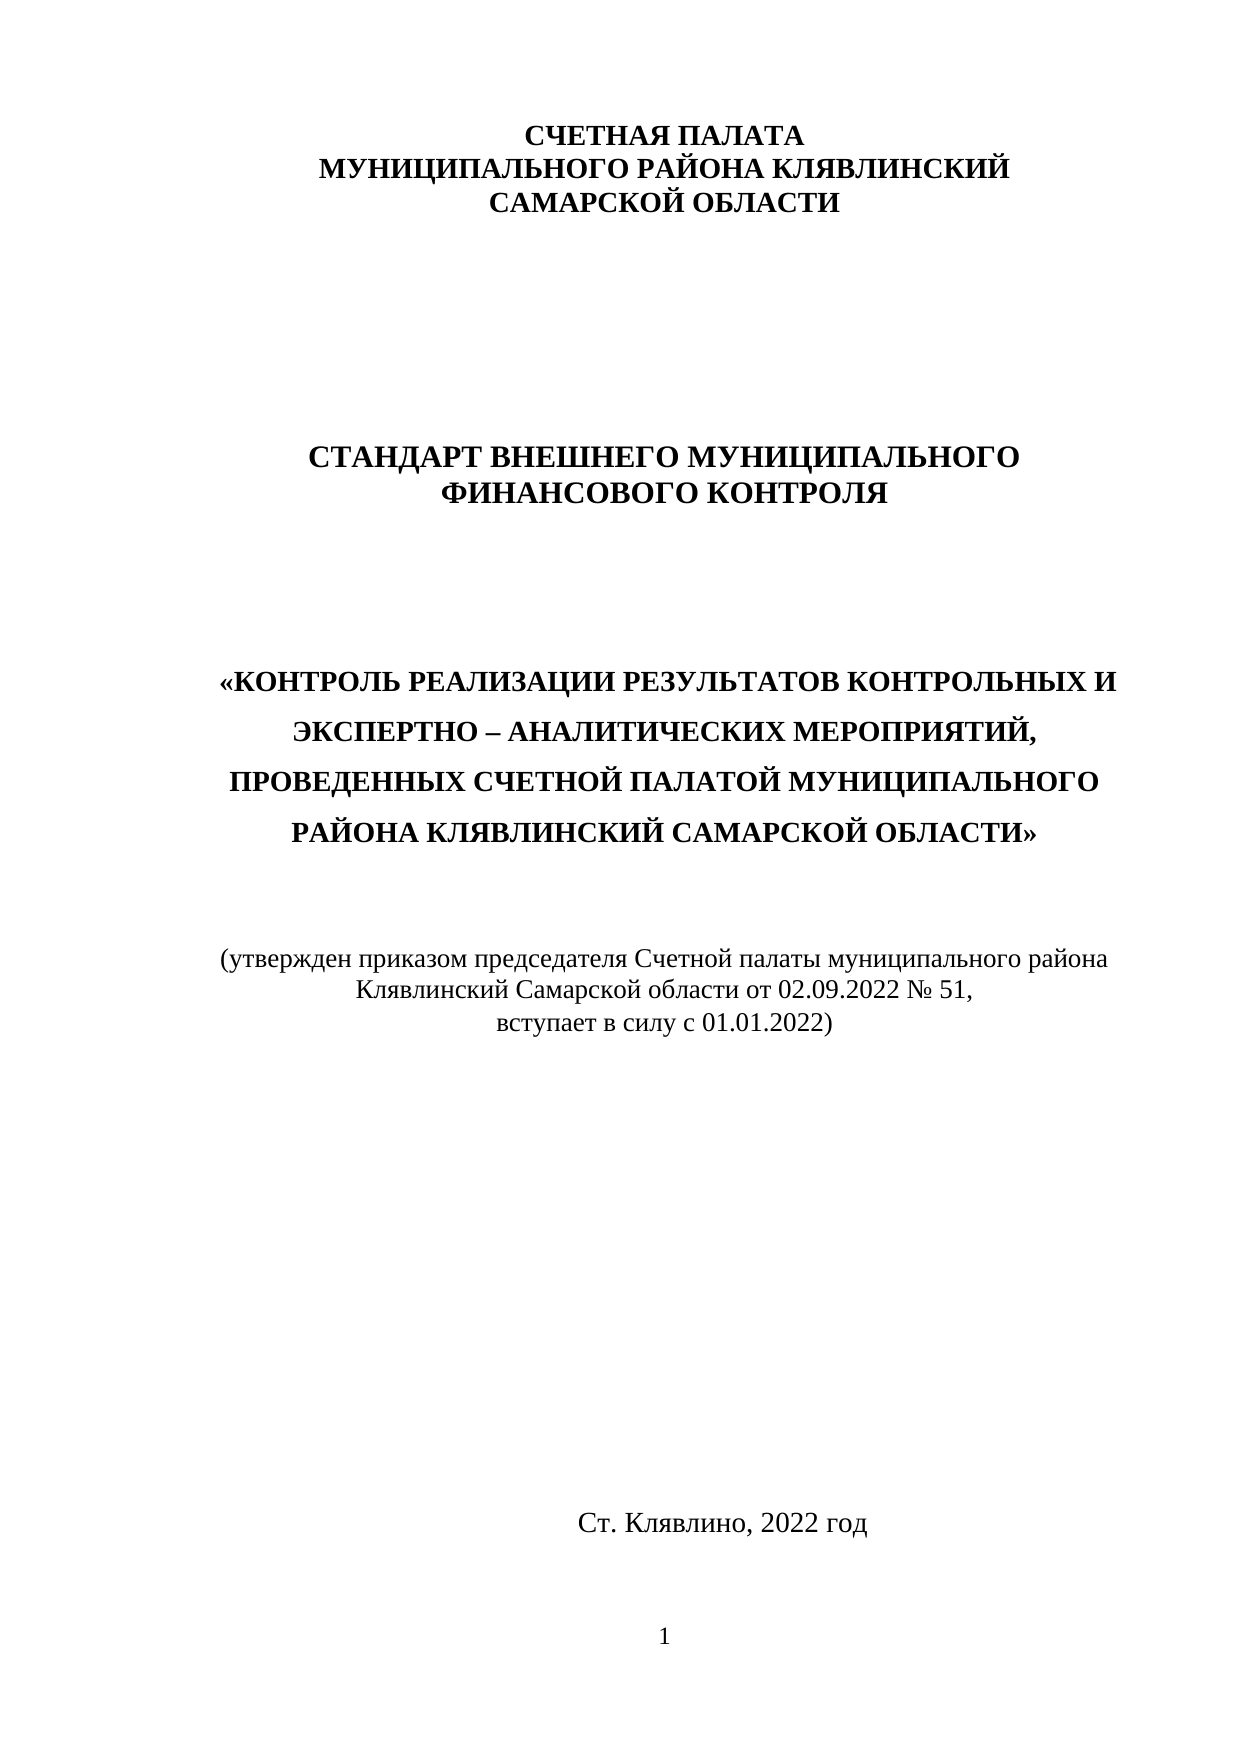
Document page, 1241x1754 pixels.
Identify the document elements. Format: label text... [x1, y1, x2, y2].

text МУНИЦИПАЛЬНОГО РАЙОНА КЛЯВЛИНСКИЙ [177, 152, 1152, 185]
text «КОНТРОЛЬ РЕАЛИЗАЦИИ РЕЗУЛЬТАТОВ КОНТРОЛЬНЫХ И ЭКСПЕРТНО – АНАЛИТИЧЕСКИХ МЕРОПРИЯТИЙ, ПРОВЕДЕННЫХ СЧЕТНОЙ ПАЛАТОЙ МУНИЦИПАЛЬНОГО РАЙОНА КЛЯВЛИНСКИЙ САМАРСКОЙ ОБЛАСТИ» [177, 664, 1152, 848]
text СТАНДАРТ ВНЕШНЕГО МУНИЦИПАЛЬНОГО ФИНАНСОВОГО КОНТРОЛЯ [177, 439, 1152, 511]
text Ст. Клявлино, 2022 год [578, 1512, 1152, 1537]
text вступает в силу с 01.01.2022) [177, 1006, 1152, 1037]
text САМАРСКОЙ ОБЛАСТИ [177, 185, 1152, 219]
text (утвержден приказом председателя Счетной палаты муниципального района Клявлинский Самарской области от 02.09.2022 № 51, [177, 942, 1152, 1004]
text СЧЕТНАЯ ПАЛАТА [177, 118, 1152, 152]
